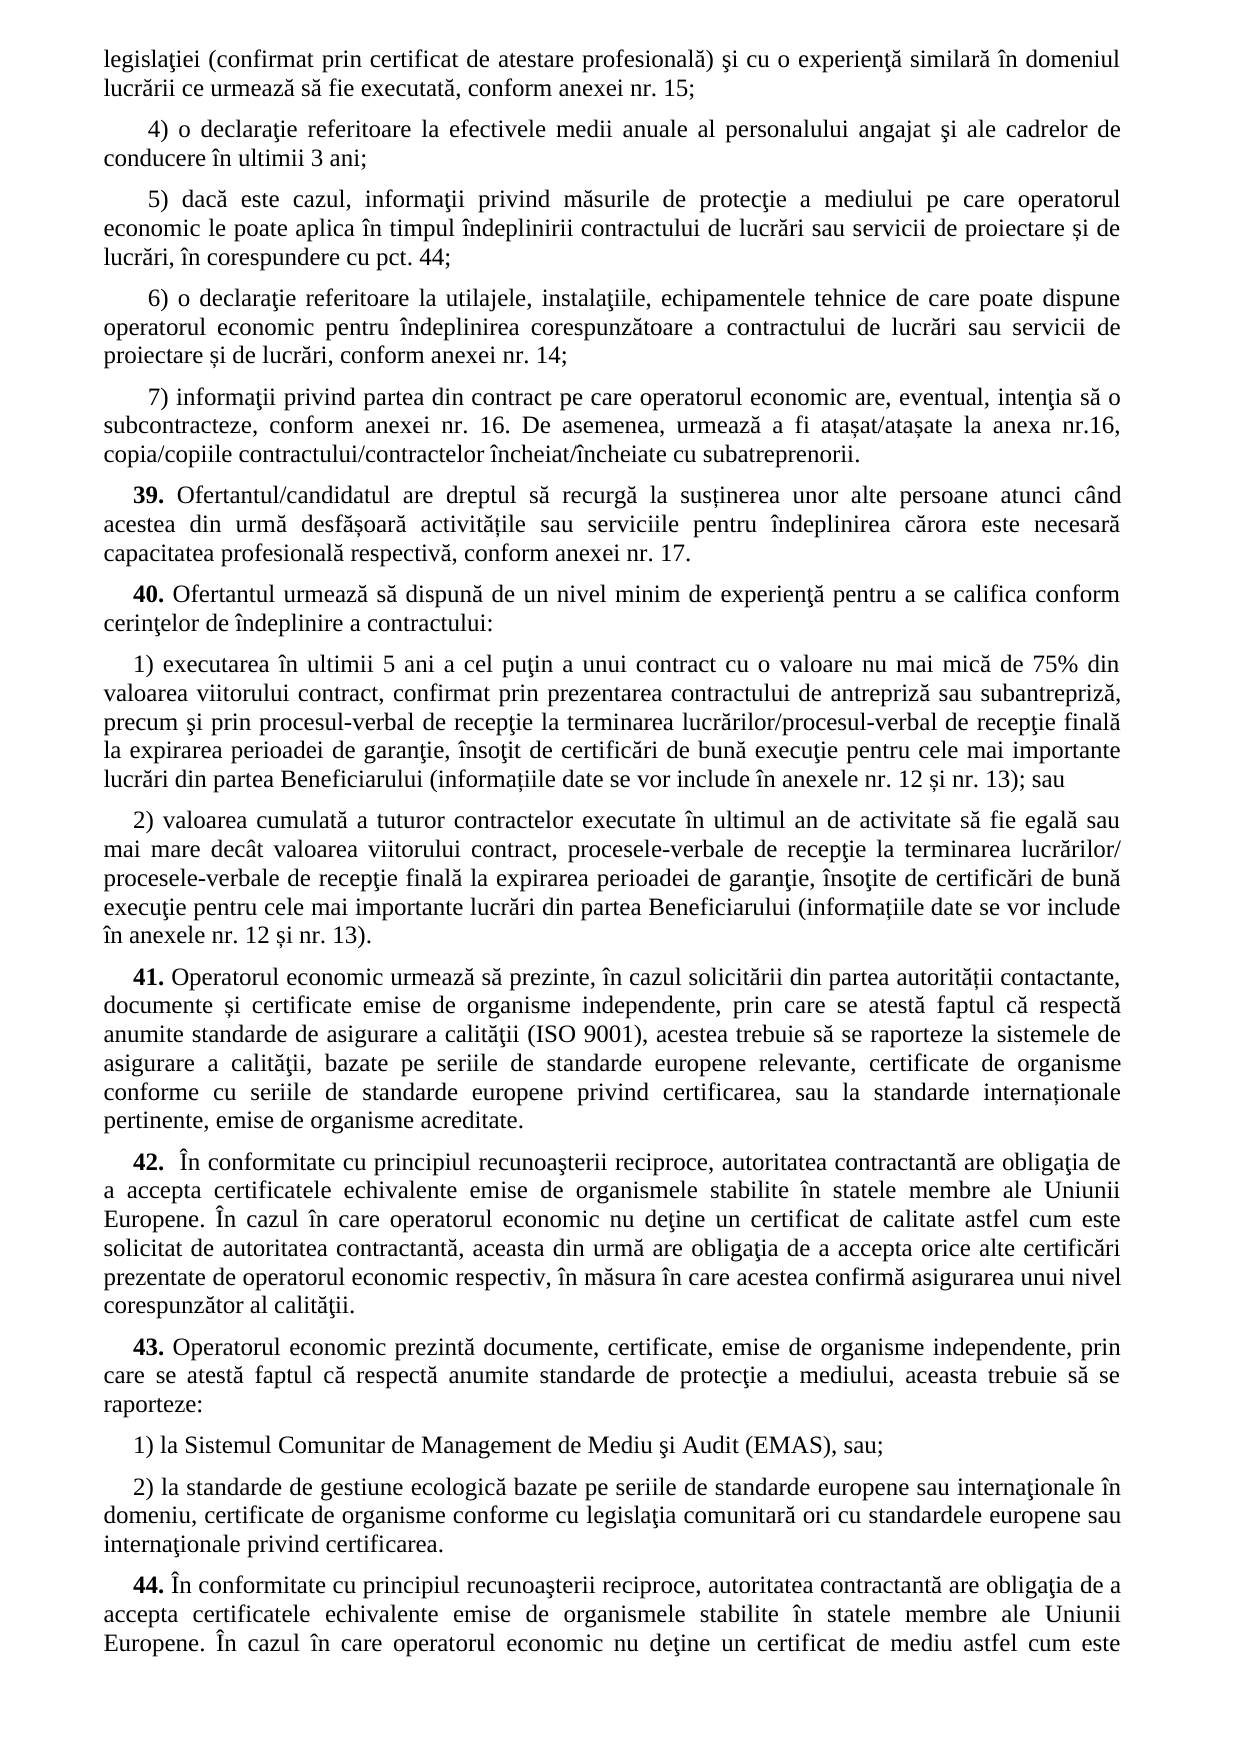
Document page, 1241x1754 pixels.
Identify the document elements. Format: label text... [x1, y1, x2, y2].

list 7) informaţii privind partea din contract pe care operatorul economic are, eventual, intenţia să o subcontracteze, conform anexei nr. 16. De asemenea, urmează a fi atașat/atașate la anexa nr.16, copia/copiile contractului/contractelor încheiat/încheiate cu subatreprenorii. [103, 382, 1122, 468]
list 6) o declaraţie referitoare la utilajele, instalaţiile, echipamentele tehnice de care poate dispune operatorul economic pentru îndeplinirea corespunzătoare a contractului de lucrări sau servicii de proiectare și de lucrări, conform anexei nr. 14; [103, 283, 1122, 369]
list 40. Ofertantul urmează să dispună de un nivel minim de experienţă pentru a se califica conform cerinţelor de îndeplinire a contractului: [103, 579, 1122, 637]
list 41. Operatorul economic urmează să prezinte, în cazul solicitării din partea autorității contactante, documente și certificate emise de organisme independente, prin care se atestă faptul că respectă anumite standarde de asigurare a calităţii (ISO 9001), acestea trebuie să se raporteze la sistemele de asigurare a calităţii, bazate pe seriile de standarde europene relevante, certificate de organisme conforme cu seriile de standarde europene privind certificarea, sau la standarde internaționale pertinente, emise de organisme acreditate. [103, 962, 1122, 1134]
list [103, 44, 1122, 102]
list 1) executarea în ultimii 5 ani a cel puţin a unui contract cu o valoare nu mai mică de 75% din valoarea viitorului contract, confirmat prin prezentarea contractului de antrepriză sau subantrepriză, precum şi prin procesul-verbal de recepţie la terminarea lucrărilor/procesul-verbal de recepţie finală la expirarea perioadei de garanţie, însoţit de certificări de bună execuţie pentru cele mai importante lucrări din partea Beneficiarului (informațiile date se vor include în anexele nr. 12 și nr. 13); sau [103, 649, 1122, 793]
list 42. În conformitate cu principiul recunoaşterii reciproce, autoritatea contractantă are obligaţia de a accepta certificatele echivalente emise de organismele stabilite în statele membre ale Uniunii Europene. În cazul în care operatorul economic nu deţine un certificat de calitate astfel cum este solicitat de autoritatea contractantă, aceasta din urmă are obligaţia de a accepta orice alte certificări prezentate de operatorul economic respectiv, în măsura în care acestea confirmă asigurarea unui nivel corespunzător al calităţii. [103, 1147, 1122, 1319]
list 43. Operatorul economic prezintă documente, certificate, emise de organisme independente, prin care se atestă faptul că respectă anumite standarde de protecţie a mediului, aceasta trebuie să se raporteze: [103, 1332, 1122, 1418]
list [103, 1571, 1122, 1657]
list 2) la standarde de gestiune ecologică bazate pe seriile de standarde europene sau internaţionale în domeniu, certificate de organisme conforme cu legislaţia comunitară ori cu standardele europene sau internaţionale privind certificarea. [103, 1472, 1122, 1558]
list 1) la Sistemul Comunitar de Management de Mediu şi Audit (EMAS), sau; [103, 1431, 1122, 1459]
list 5) dacă este cazul, informaţii privind măsurile de protecţie a mediului pe care operatorul economic le poate aplica în timpul îndeplinirii contractului de lucrări sau servicii de proiectare și de lucrări, în corespundere cu pct. 44; [103, 184, 1122, 271]
list 39. Ofertantul/candidatul are dreptul să recurgă la susținerea unor alte persoane atunci când acestea din urmă desfășoară activitățile sau serviciile pentru îndeplinirea cărora este necesară capacitatea profesională respectivă, conform anexei nr. 17. [103, 481, 1122, 567]
list 4) o declaraţie referitoare la efectivele medii anuale al personalului angajat şi ale cadrelor de conducere în ultimii 3 ani; [103, 114, 1122, 172]
list 2) valoarea cumulată a tuturor contractelor executate în ultimul an de activitate să fie egală sau mai mare decât valoarea viitorului contract, procesele-verbale de recepţie la terminarea lucrărilor/ procesele-verbale de recepţie finală la expirarea perioadei de garanţie, însoţite de certificări de bună execuţie pentru cele mai importante lucrări din partea Beneficiarului (informațiile date se vor include în anexele nr. 12 și nr. 13). [103, 806, 1122, 949]
